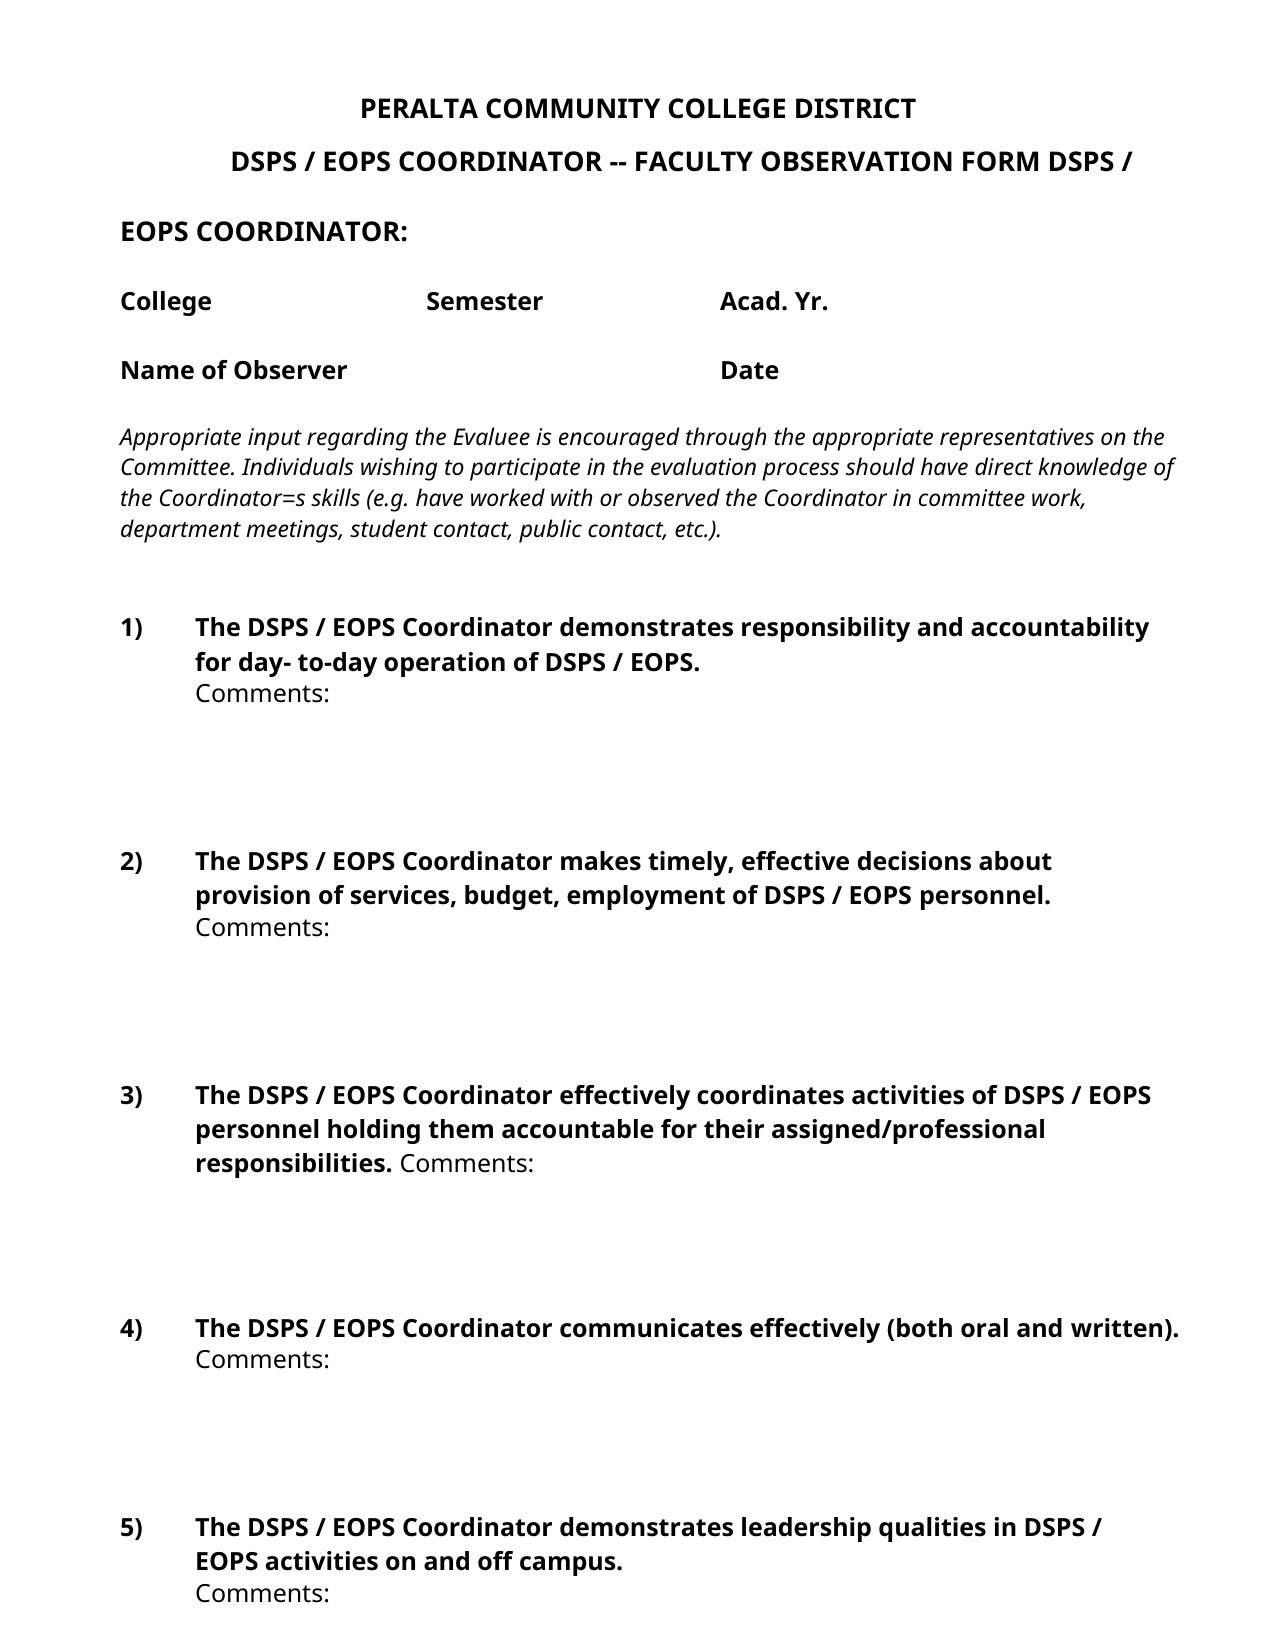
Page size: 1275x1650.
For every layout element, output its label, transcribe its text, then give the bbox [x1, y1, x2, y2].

text College Semester Acad. Yr. [120, 284, 1196, 318]
list The DSPS / EOPS Coordinator demonstrates leadership qualities in DSPS / EOPS activities on and off campus. [120, 1510, 1124, 1578]
text Name of Observer Date [120, 352, 1196, 386]
list The DSPS / EOPS Coordinator demonstrates responsibility and accountability for day- to-day operation of DSPS / EOPS. [120, 610, 1182, 678]
text Comments: [195, 1344, 1196, 1375]
text Appropriate input regarding the Evaluee is encouraged through the appropriate representatives on the Committee. Individuals wishing to participate in the evaluation process should have direct knowledge of the Coordinator=s skills (e.g. have worked with or observed the Coordinator in committee work, department meetings, student contact, public contact, etc.). [120, 421, 1195, 544]
subtitle PERALTA COMMUNITY COLLEGE DISTRICT [359, 90, 1196, 127]
list The DSPS / EOPS Coordinator effectively coordinates activities of DSPS / EOPS personnel holding them accountable for their assigned/professional responsibilities. Comments: [120, 1077, 1157, 1179]
text DSPS / EOPS COORDINATOR -- FACULTY OBSERVATION FORM DSPS / EOPS COORDINATOR: [120, 142, 1162, 250]
text Comments: [195, 678, 1196, 709]
list The DSPS / EOPS Coordinator communicates effectively (both oral and written). [120, 1314, 1196, 1344]
text Comments: [195, 1578, 1196, 1609]
list The DSPS / EOPS Coordinator makes timely, effective decisions about provision of services, budget, employment of DSPS / EOPS personnel. [120, 843, 1145, 912]
text Comments: [195, 912, 1196, 942]
